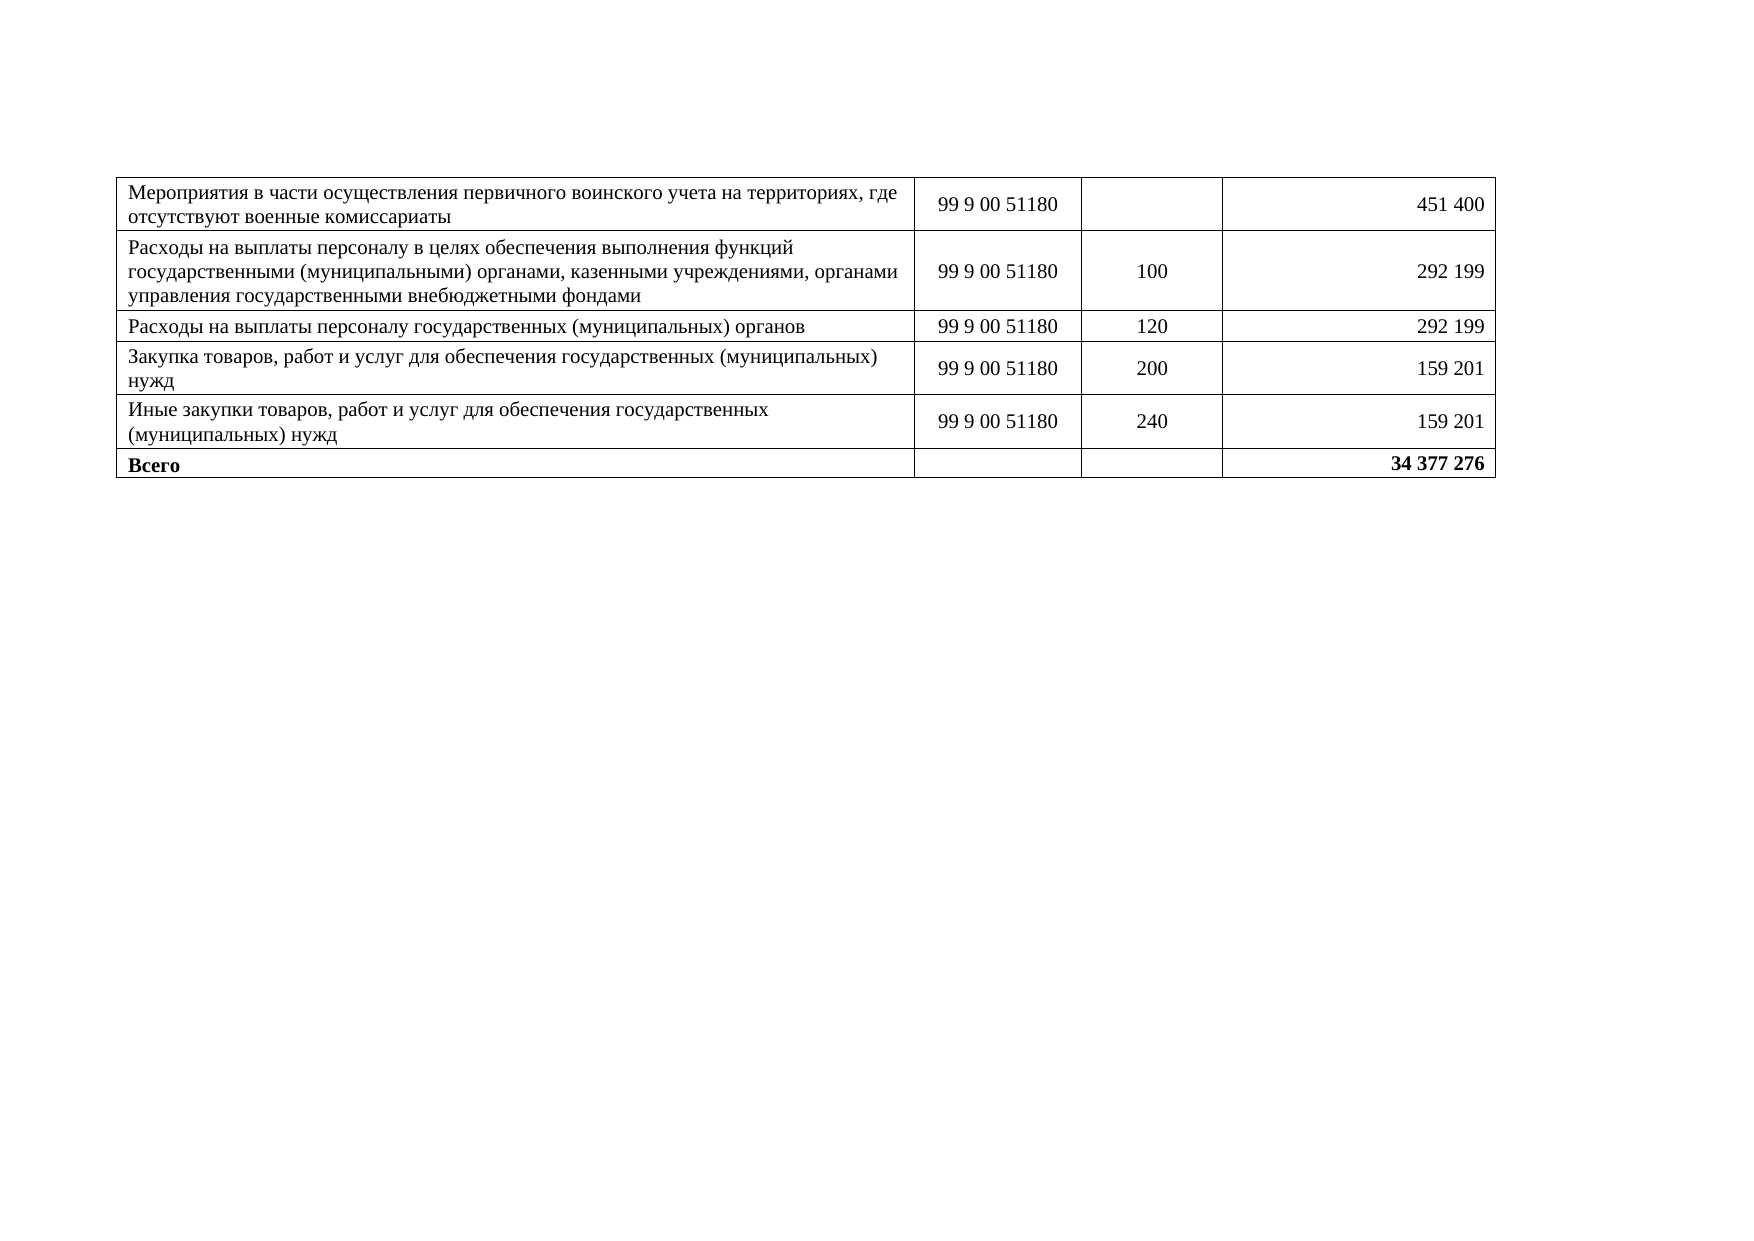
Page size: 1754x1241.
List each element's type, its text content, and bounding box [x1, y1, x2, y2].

table_cell 292 199 [1223, 231, 1495, 310]
table_cell 100 [1082, 231, 1222, 310]
table_cell 99 9 00 51180 [915, 311, 1081, 341]
table_cell 159 201 [1223, 395, 1495, 447]
table_cell 292 199 [1223, 311, 1495, 341]
table_cell [1082, 449, 1222, 477]
table_cell 99 9 00 51180 [915, 342, 1081, 394]
table_cell [915, 449, 1081, 477]
table_cell 99 9 00 51180 [915, 178, 1081, 230]
table_cell Расходы на выплаты персоналу государственных (муниципальных) органов [117, 311, 914, 341]
table_cell Расходы на выплаты персоналу в целях обеспечения выполнения функций государственными (муниципальными) органами, казенными учреждениями, органами управления государственными внебюджетными фондами [117, 231, 914, 310]
table_cell 99 9 00 51180 [915, 395, 1081, 447]
table_cell 240 [1082, 395, 1222, 447]
table_cell 34 377 276 [1223, 449, 1495, 477]
table_cell Иные закупки товаров, работ и услуг для обеспечения государственных (муниципальных) нужд [117, 395, 914, 447]
table_cell Мероприятия в части осуществления первичного воинского учета на территориях, где отсутствуют военные комиссариаты [117, 178, 914, 230]
table_cell 451 400 [1223, 178, 1495, 230]
table_cell 99 9 00 51180 [915, 231, 1081, 310]
table_cell 200 [1082, 342, 1222, 394]
table_cell [1082, 178, 1222, 230]
table_cell 120 [1082, 311, 1222, 341]
table_cell 159 201 [1223, 342, 1495, 394]
table_cell Всего [117, 449, 914, 477]
table_cell Закупка товаров, работ и услуг для обеспечения государственных (муниципальных) нужд [117, 342, 914, 394]
